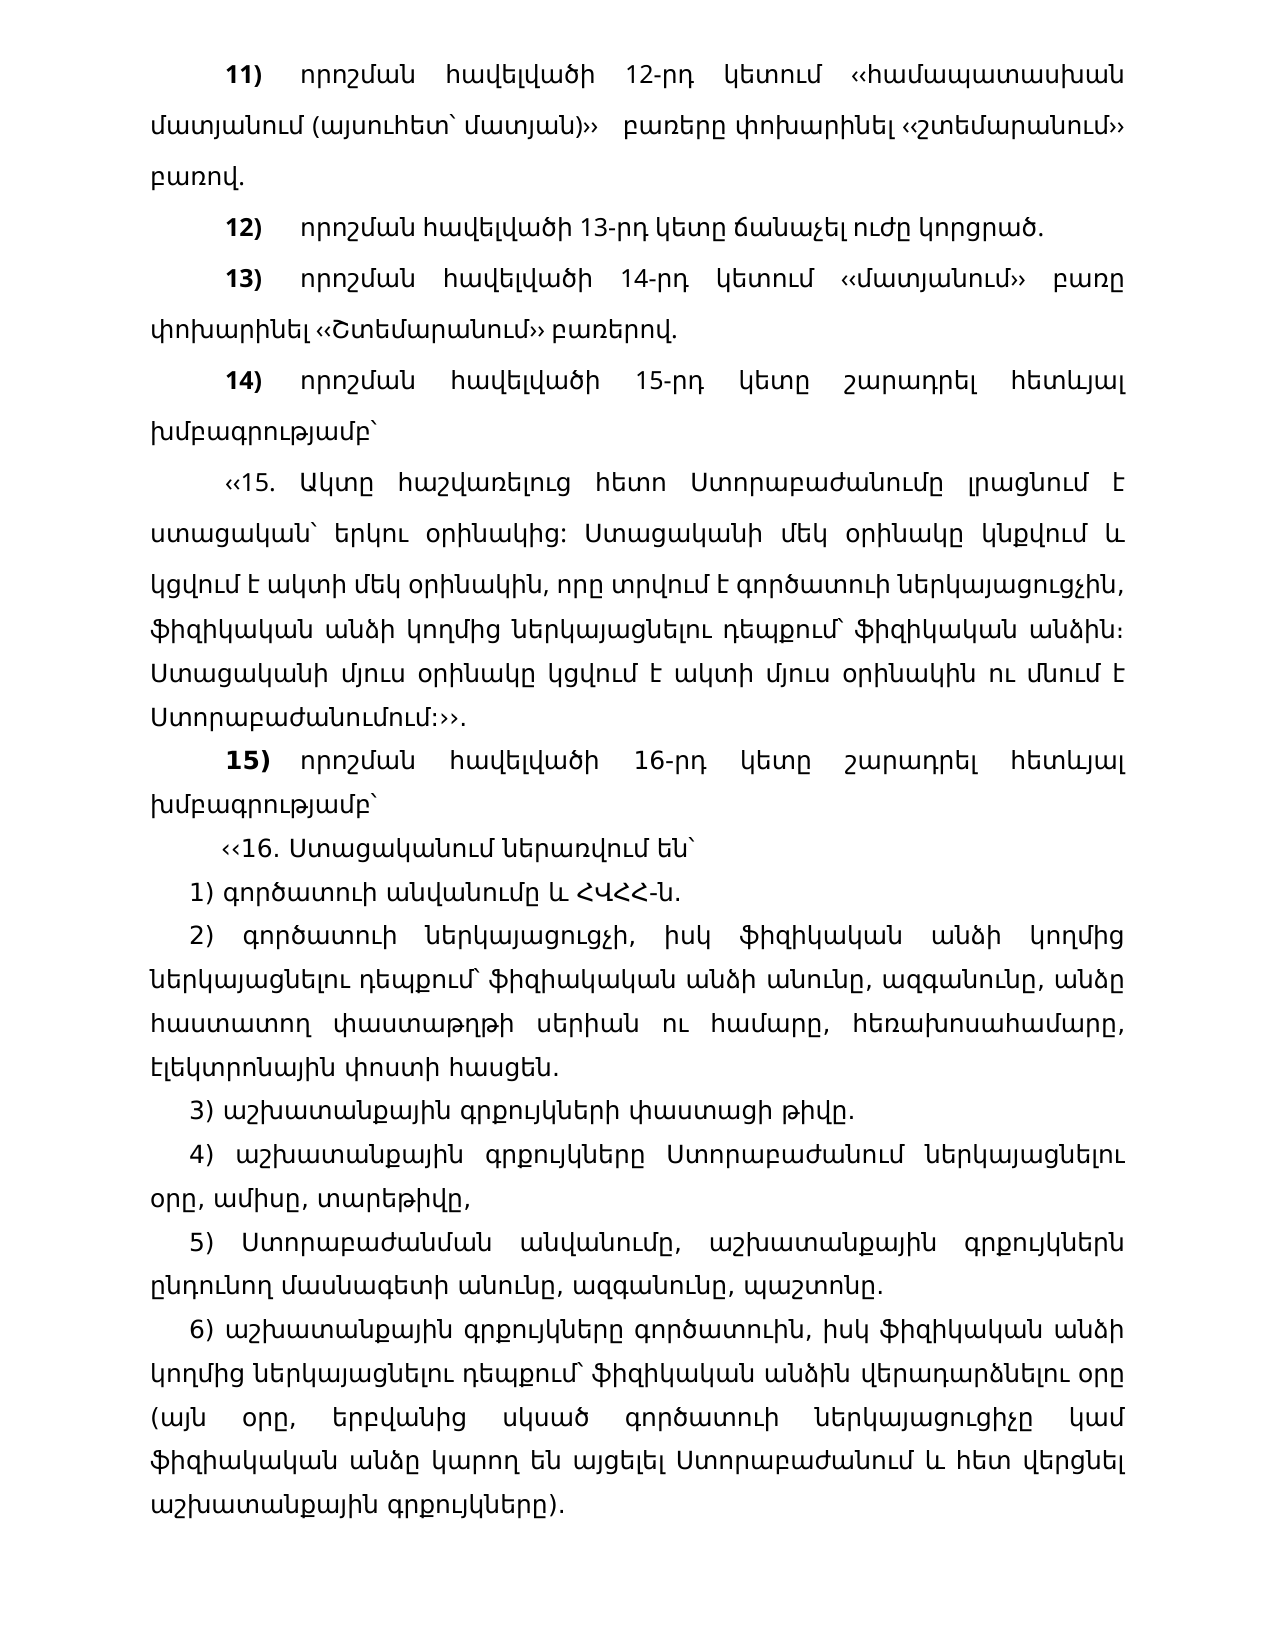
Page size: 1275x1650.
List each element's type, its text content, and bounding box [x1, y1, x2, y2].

text 1) գործատուի անվանումը և ՀՎՀՀ-ն. [150, 878, 1125, 907]
text ‹‹16. Ստացականում ներառվում են՝ [150, 834, 1125, 863]
list որոշման հավելվածի 12-րդ կետում ‹‹համապատասխան մատյանում (այսուհետ՝ մատյան)›› բառերը փոխարինել ‹‹շտեմարանում›› բառով. [150, 56, 1125, 192]
list որոշման հավելվածի 14-րդ կետում ‹‹մատյանում›› բառը փոխարինել ‹‹Շտեմարանում›› բառերով. [150, 260, 1125, 346]
list որոշման հավելվածի 15-րդ կետը շարադրել հետևյալ խմբագրությամբ՝ [150, 362, 1125, 448]
text 2) գործատուի ներկայացուցչի, իսկ ֆիզիկական անձի կողմից ներկայացնելու դեպքում՝ ֆիզիակական անձի անունը, ազգանունը, անձը հաստատող փաստաթղթի սերիան ու համարը, հեռախոսահամարը, էլեկտրոնային փոստի հասցեն. [150, 922, 1125, 1082]
text 4) աշխատանքային գրքույկները Ստորաբաժանում ներկայացնելու օրը, ամիսը, տարեթիվը, [150, 1140, 1125, 1213]
text 3) աշխատանքային գրքույկների փաստացի թիվը. [150, 1097, 1125, 1126]
list որոշման հավելվածի 13-րդ կետը ճանաչել ուժը կորցրած. [150, 209, 1125, 243]
text 5) Ստորաբաժանման անվանումը, աշխատանքային գրքույկներն ընդունող մասնագետի անունը, ազգանունը, պաշտոնը. [150, 1228, 1125, 1301]
list որոշման հավելվածի 16-րդ կետը շարադրել հետևյալ խմբագրությամբ՝ [150, 747, 1125, 819]
list ‹‹15. Ակտը հաշվառելուց հետո Ստորաբաժանումը լրացնում է ստացական՝ երկու օրինակից: Ստացականի մեկ օրինակը կնքվում և կցվում է ակտի մեկ օրինակին, որը տրվում է գործատուի ներկայացուցչին, ֆիզիկական անձի կողմից ներկայացնելու դեպքում՝ ֆիզիկական անձին։ Ստացականի մյուս օրինակը կցվում է ակտի մյուս օրինակին ու մնում է Ստորաբաժանումում:››. [150, 464, 1125, 732]
text 6) աշխատանքային գրքույկները գործատուին, իսկ ֆիզիկական անձի կողմից ներկայացնելու դեպքում՝ ֆիզիկական անձին վերադարձնելու օրը (այն օրը, երբվանից սկսած գործատուի ներկայացուցիչը կամ ֆիզիակական անձը կարող են այցելել Ստորաբաժանում և հետ վերցնել աշխատանքային գրքույկները). [150, 1315, 1125, 1519]
